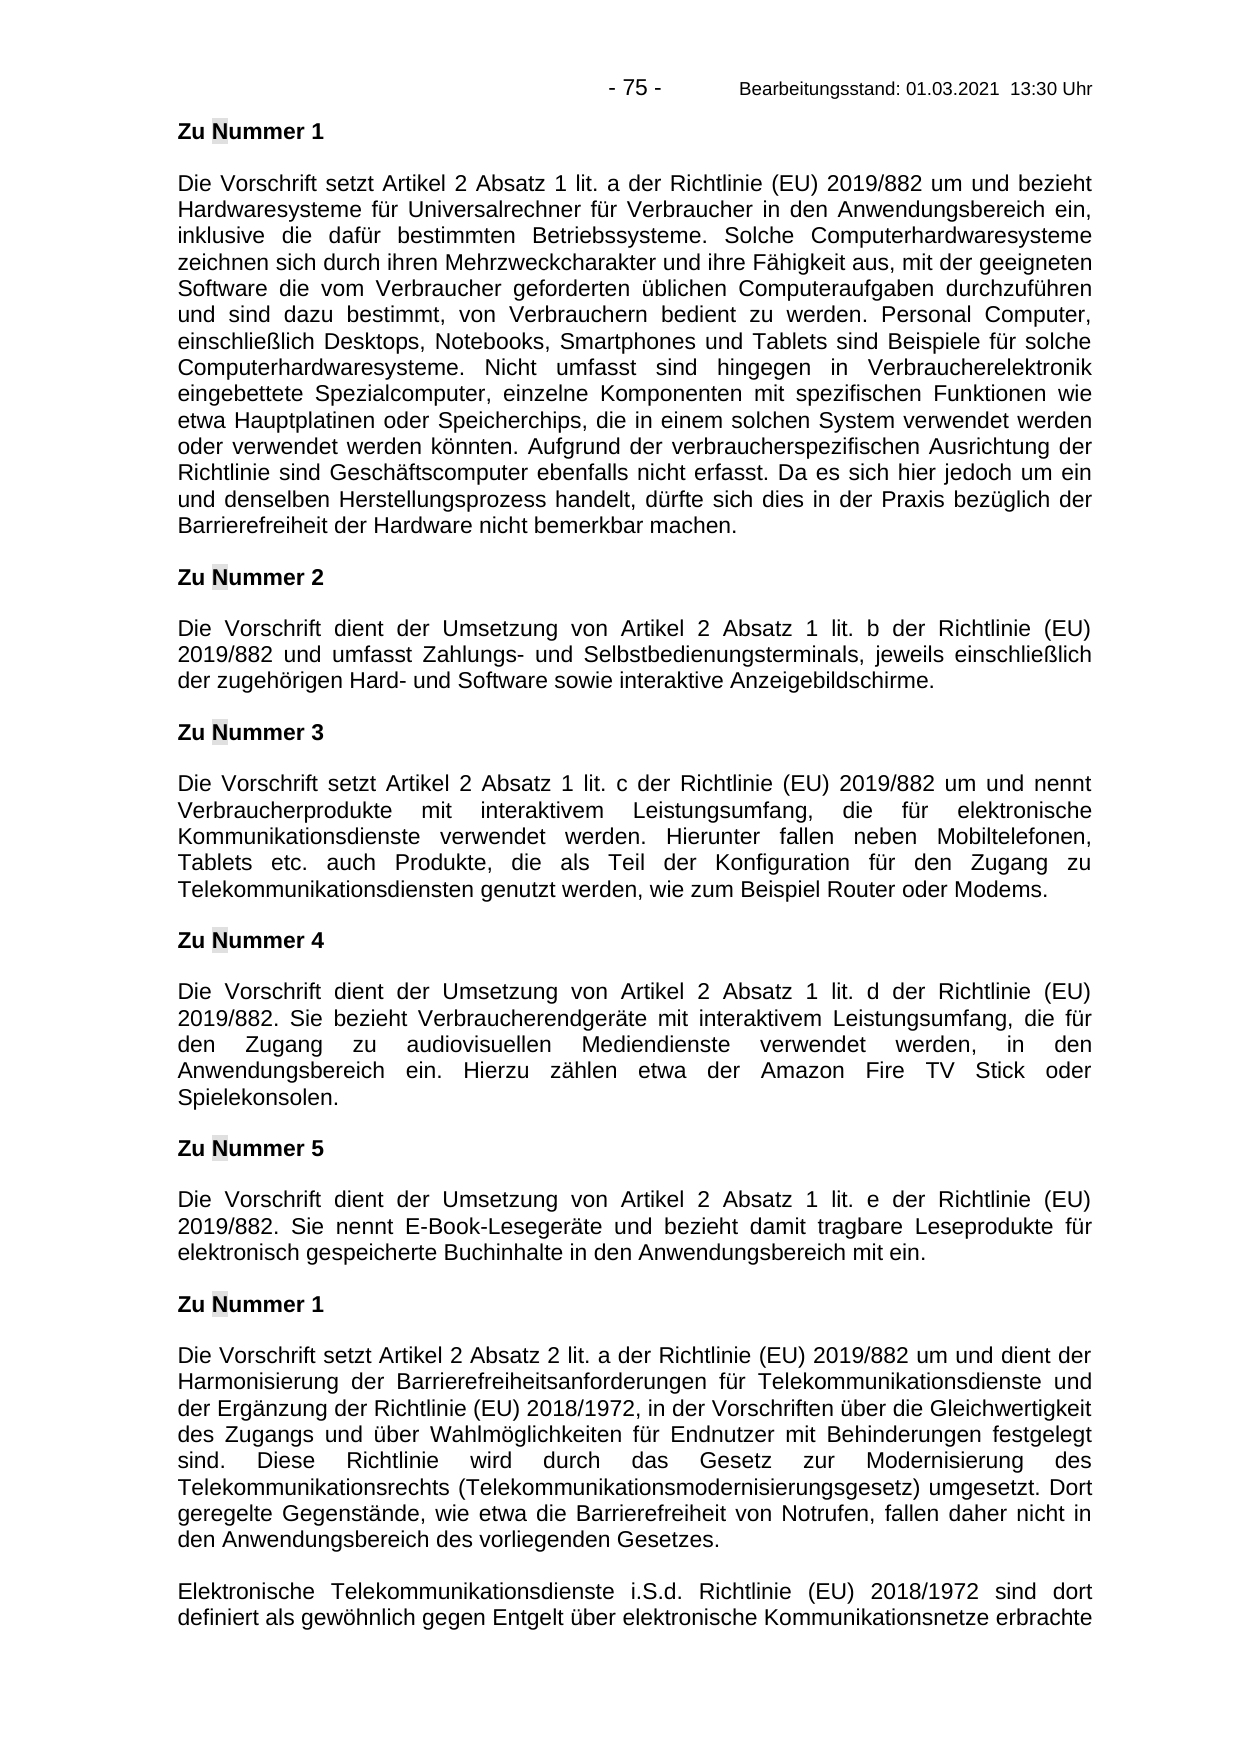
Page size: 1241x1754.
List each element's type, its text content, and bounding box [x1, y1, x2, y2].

text Die Vorschrift setzt Artikel 2 Absatz 2 lit. a der Richtlinie (EU) 2019/882 um und dient der Harmonisierung der Barrierefreiheitsanforderungen für Telekommunikationsdienste und der Ergänzung der Richtlinie (EU) 2018/1972, in der Vorschriften über die Gleichwertigkeit des Zugangs und über Wahlmöglichkeiten für Endnutzer mit Behinderungen festgelegt sind. Diese Richtlinie wird durch das Gesetz zur Modernisierung des Telekommunikationsrechts (Telekommunikationsmodernisierungsgesetz) umgesetzt. Dort geregelte Gegenstände, wie etwa die Barrierefreiheit von Notrufen, fallen daher nicht in den Anwendungsbereich des vorliegenden Gesetzes. [177, 1342, 1093, 1553]
text Zu Nummer 2 [177, 563, 1093, 590]
text Die Vorschrift setzt Artikel 2 Absatz 1 lit. c der Richtlinie (EU) 2019/882 um und nennt Verbraucherprodukte mit interaktivem Leistungsumfang, die für elektronische Kommunikationsdienste verwendet werden. Hierunter fallen neben Mobiltelefonen, Tablets etc. auch Produkte, die als Teil der Konfiguration für den Zugang zu Telekommunikationsdiensten genutzt werden, wie zum Beispiel Router oder Modems. [177, 770, 1093, 902]
text Die Vorschrift dient der Umsetzung von Artikel 2 Absatz 1 lit. d der Richtlinie (EU) 2019/882. Sie bezieht Verbraucherendgeräte mit interaktivem Leistungsumfang, die für den Zugang zu audiovisuellen Mediendienste verwendet werden, in den Anwendungsbereich ein. Hierzu zählen etwa der Amazon Fire TV Stick oder Spielekonsolen. [177, 978, 1093, 1110]
text Zu Nummer 3 [177, 719, 212, 745]
text Zu Nummer 5 [228, 1135, 1093, 1161]
text Zu Nummer 5 [177, 1135, 212, 1161]
text Zu Nummer 1 [228, 1291, 1093, 1317]
text Zu Nummer 1 [177, 1291, 212, 1317]
text Zu Nummer 1 [228, 118, 1093, 144]
text Zu Nummer 4 [177, 927, 212, 953]
text Zu Nummer 3 [228, 719, 1093, 745]
text Die Vorschrift dient der Umsetzung von Artikel 2 Absatz 1 lit. b der Richtlinie (EU) 2019/882 und umfasst Zahlungs- und Selbstbedienungsterminals, jeweils einschließlich der zugehörigen Hard- und Software sowie interaktive Anzeigebildschirme. [177, 615, 1093, 694]
text Die Vorschrift setzt Artikel 2 Absatz 1 lit. a der Richtlinie (EU) 2019/882 um und bezieht Hardwaresysteme für Universalrechner für Verbraucher in den Anwendungsbereich ein, inklusive die dafür bestimmten Betriebssysteme. Solche Computerhardwaresysteme zeichnen sich durch ihren Mehrzweckcharakter und ihre Fähigkeit aus, mit der geeigneten Software die vom Verbraucher geforderten üblichen Computeraufgaben durchzuführen und sind dazu bestimmt, von Verbrauchern bedient zu werden. Personal Computer, einschließlich Desktops, Notebooks, Smartphones und Tablets sind Beispiele für solche Computerhardwaresysteme. Nicht umfasst sind hingegen in Verbraucherelektronik eingebettete Spezialcomputer, einzelne Komponenten mit spezifischen Funktionen wie etwa Hauptplatinen oder Speicherchips, die in einem solchen System verwendet werden oder verwendet werden könnten. Aufgrund der verbraucherspezifischen Ausrichtung der Richtlinie sind Geschäftscomputer ebenfalls nicht erfasst. Da es sich hier jedoch um ein und denselben Herstellungsprozess handelt, dürfte sich dies in der Praxis bezüglich der Barrierefreiheit der Hardware nicht bemerkbar machen. [177, 169, 1093, 538]
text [177, 1578, 1093, 1630]
text Zu Nummer 1 [177, 118, 212, 144]
text Die Vorschrift dient der Umsetzung von Artikel 2 Absatz 1 lit. e der Richtlinie (EU) 2019/882. Sie nennt E-Book-Lesegeräte und bezieht damit tragbare Leseprodukte für elektronisch gespeicherte Buchinhalte in den Anwendungsbereich mit ein. [177, 1186, 1093, 1266]
text Zu Nummer 4 [228, 927, 1093, 953]
